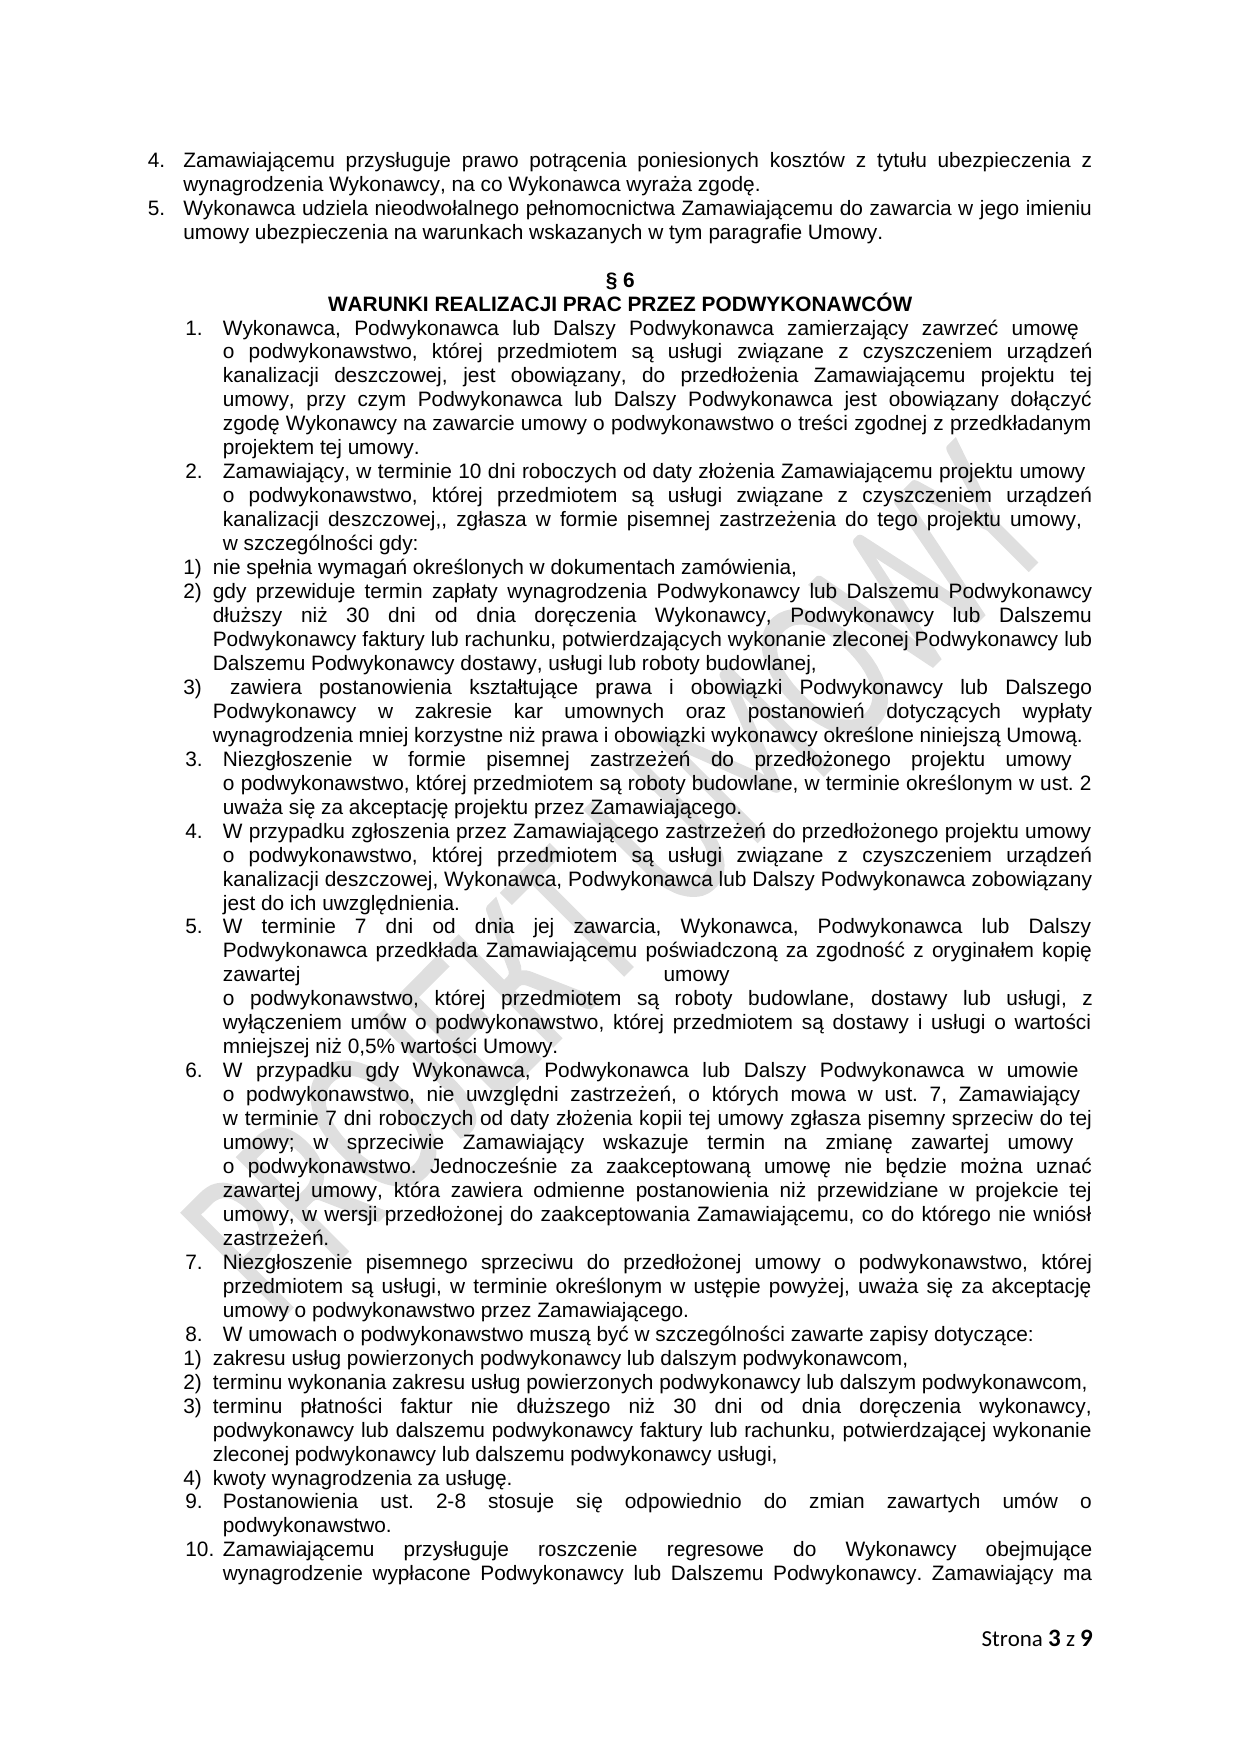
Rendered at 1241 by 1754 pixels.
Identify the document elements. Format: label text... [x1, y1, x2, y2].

list W umowach o podwykonawstwo muszą być w szczególności zawarte zapisy dotyczące: [185, 1322, 1093, 1346]
list kwoty wynagrodzenia za usługę. [183, 1465, 1093, 1489]
list zakresu usług powierzonych podwykonawcy lub dalszym podwykonawcom, [183, 1346, 1093, 1369]
list W przypadku gdy Wykonawca, Podwykonawca lub Dalszy Podwykonawca w umowie o podwykonawstwo, nie uwzględni zastrzeżeń, o których mowa w ust. 7, Zamawiający w terminie 7 dni roboczych od daty złożenia kopii tej umowy zgłasza pisemny sprzeciw do tej umowy; w sprzeciwie Zamawiający wskazuje termin na zmianę zawartej umowy o podwykonawstwo. Jednocześnie za zaakceptowaną umowę nie będzie można uznać zawartej umowy, która zawiera odmienne postanowienia niż przewidziane w projekcie tej umowy, w wersji przedłożonej do zaakceptowania Zamawiającemu, co do którego nie wniósł zastrzeżeń. [185, 1058, 1093, 1250]
text § 6 [148, 267, 1093, 291]
list Postanowienia ust. 2-8 stosuje się odpowiednio do zmian zawartych umów o podwykonawstwo. [185, 1489, 1093, 1537]
list W terminie 7 dni od dnia jej zawarcia, Wykonawca, Podwykonawca lub Dalszy Podwykonawca przedkłada Zamawiającemu poświadczoną za zgodność z oryginałem kopię zawartej umowy o podwykonawstwo, której przedmiotem są roboty budowlane, dostawy lub usługi, z wyłączeniem umów o podwykonawstwo, której przedmiotem są dostawy i usługi o wartości mniejszej niż 0,5% wartości Umowy. [185, 914, 1093, 1058]
list zawiera postanowienia kształtujące prawa i obowiązki Podwykonawcy lub Dalszego Podwykonawcy w zakresie kar umownych oraz postanowień dotyczących wypłaty wynagrodzenia mniej korzystne niż prawa i obowiązki wykonawcy określone niniejszą Umową. [183, 675, 1093, 747]
list terminu płatności faktur nie dłuższego niż 30 dni od dnia doręczenia wykonawcy, podwykonawcy lub dalszemu podwykonawcy faktury lub rachunku, potwierdzającej wykonanie zleconej podwykonawcy lub dalszemu podwykonawcy usługi, [183, 1393, 1093, 1465]
list Wykonawca udziela nieodwołalnego pełnomocnictwa Zamawiającemu do zawarcia w jego imieniu umowy ubezpieczenia na warunkach wskazanych w tym paragrafie Umowy. [148, 196, 1093, 243]
list Zamawiającemu przysługuje prawo potrącenia poniesionych kosztów z tytułu ubezpieczenia z wynagrodzenia Wykonawcy, na co Wykonawca wyraża zgodę. [148, 148, 1093, 196]
list Niezgłoszenie pisemnego sprzeciwu do przedłożonej umowy o podwykonawstwo, której przedmiotem są usługi, w terminie określonym w ustępie powyżej, uważa się za akceptację umowy o podwykonawstwo przez Zamawiającego. [185, 1250, 1093, 1322]
list Zamawiający, w terminie 10 dni roboczych od daty złożenia Zamawiającemu projektu umowy o podwykonawstwo, której przedmiotem są usługi związane z czyszczeniem urządzeń kanalizacji deszczowej,, zgłasza w formie pisemnej zastrzeżenia do tego projektu umowy, w szczególności gdy: [185, 459, 1093, 555]
list nie spełnia wymagań określonych w dokumentach zamówienia, [183, 555, 1093, 579]
list Wykonawca, Podwykonawca lub Dalszy Podwykonawca zamierzający zawrzeć umowę o podwykonawstwo, której przedmiotem są usługi związane z czyszczeniem urządzeń kanalizacji deszczowej, jest obowiązany, do przedłożenia Zamawiającemu projektu tej umowy, przy czym Podwykonawca lub Dalszy Podwykonawca jest obowiązany dołączyć zgodę Wykonawcy na zawarcie umowy o podwykonawstwo o treści zgodnej z przedkładanym projektem tej umowy. [185, 315, 1093, 459]
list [185, 1537, 1093, 1585]
list gdy przewiduje termin zapłaty wynagrodzenia Podwykonawcy lub Dalszemu Podwykonawcy dłuższy niż 30 dni od dnia doręczenia Wykonawcy, Podwykonawcy lub Dalszemu Podwykonawcy faktury lub rachunku, potwierdzających wykonanie zleconej Podwykonawcy lub Dalszemu Podwykonawcy dostawy, usługi lub roboty budowlanej, [183, 579, 1093, 675]
list Niezgłoszenie w formie pisemnej zastrzeżeń do przedłożonego projektu umowy o podwykonawstwo, której przedmiotem są roboty budowlane, w terminie określonym w ust. 2 uważa się za akceptację projektu przez Zamawiającego. [185, 747, 1093, 818]
list terminu wykonania zakresu usług powierzonych podwykonawcy lub dalszym podwykonawcom, [183, 1369, 1093, 1393]
list W przypadku zgłoszenia przez Zamawiającego zastrzeżeń do przedłożonego projektu umowy o podwykonawstwo, której przedmiotem są usługi związane z czyszczeniem urządzeń kanalizacji deszczowej, Wykonawca, Podwykonawca lub Dalszy Podwykonawca zobowiązany jest do ich uwzględnienia. [185, 818, 1093, 914]
text WARUNKI REALIZACJI PRAC PRZEZ PODWYKONAWCÓW [148, 291, 1093, 315]
